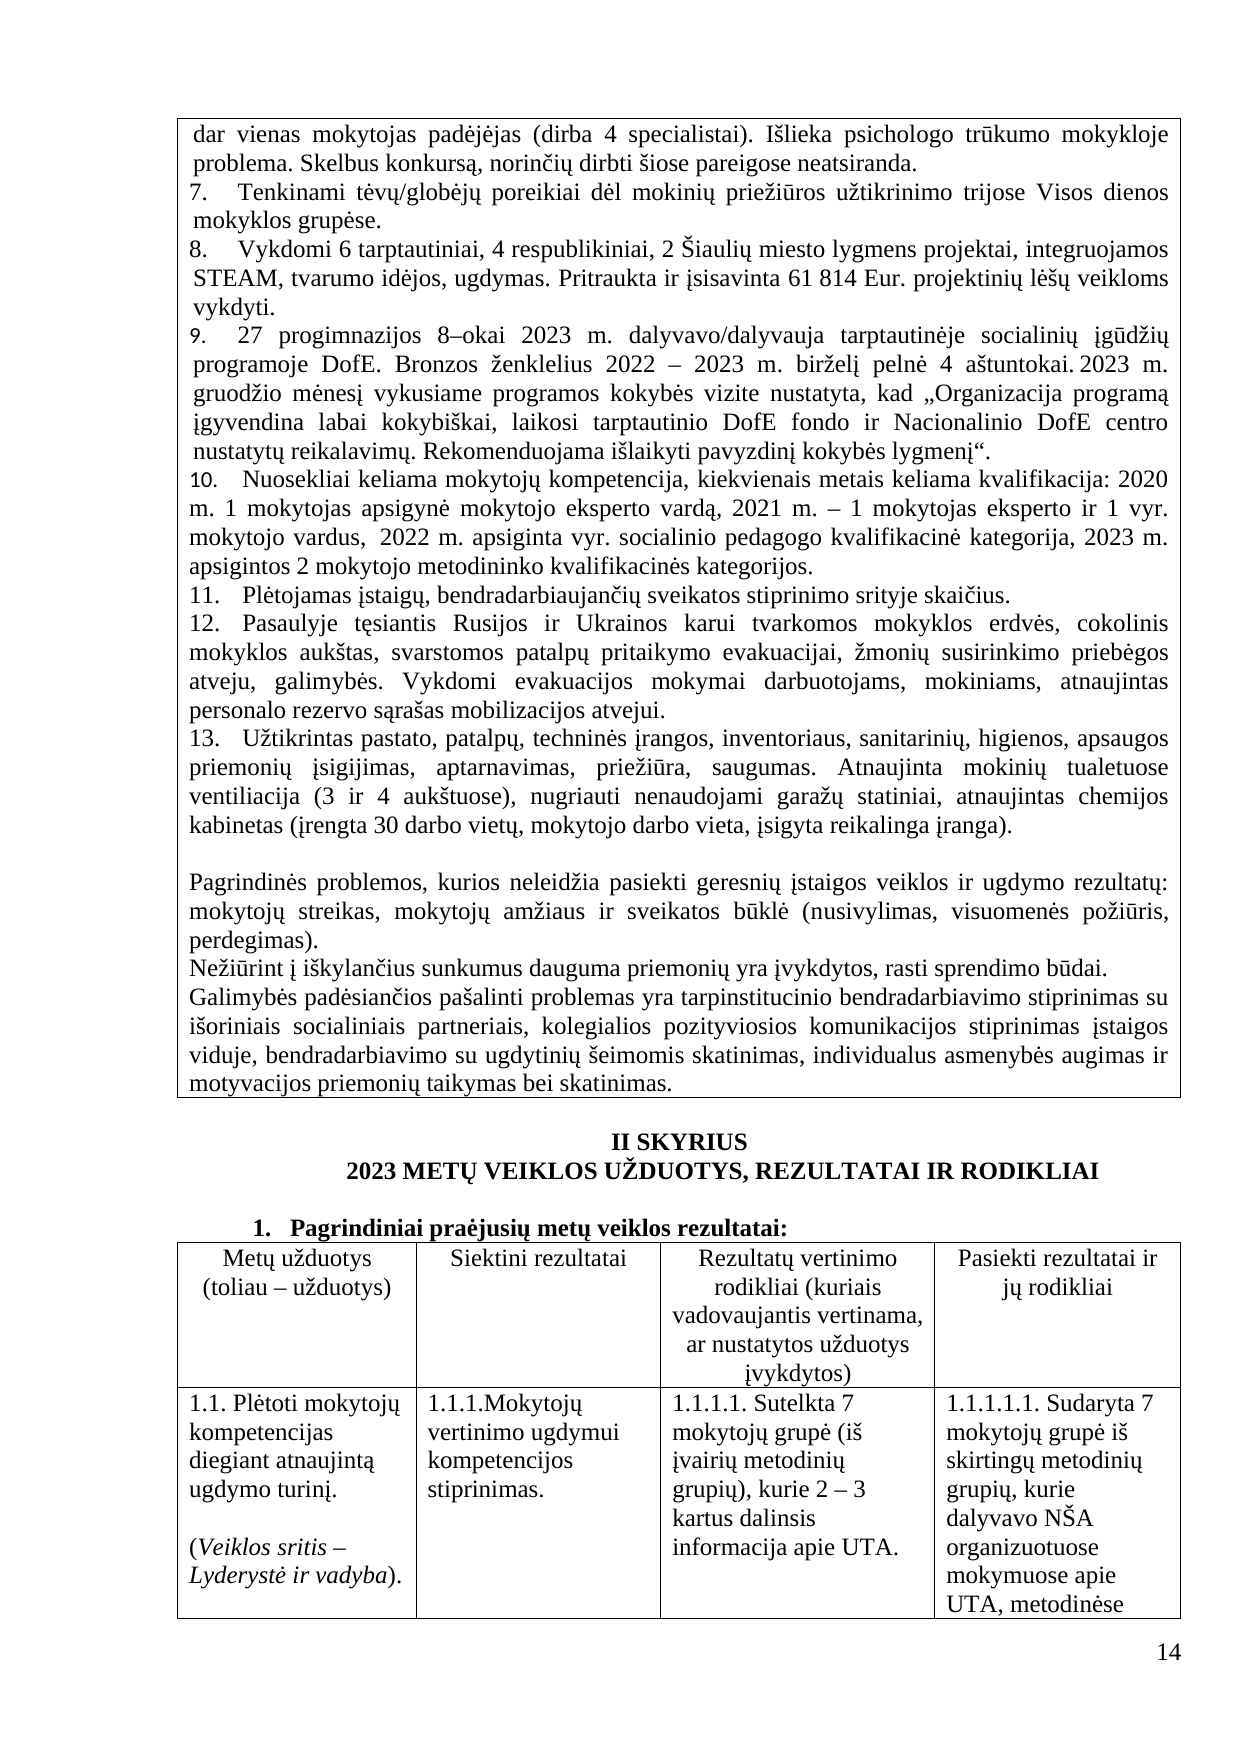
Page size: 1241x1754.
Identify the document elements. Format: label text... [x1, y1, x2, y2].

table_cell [661, 1388, 934, 1618]
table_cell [178, 119, 1180, 1097]
table_header Pasiekti rezultatai ir jų rodikliai [935, 1243, 1180, 1387]
list Pagrindiniai praėjusių metų veiklos rezultatai: [252, 1213, 1181, 1242]
table_header Rezultatų vertinimo rodikliai (kuriais vadovaujantis vertinama, ar nustatytos užduotys įvykdytos) [661, 1243, 934, 1387]
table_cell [417, 1388, 660, 1618]
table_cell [178, 1388, 416, 1618]
list 2023 METŲ VEIKLOS UŽDUOTYS, REZULTATAI IR RODIKLIAI [265, 1156, 1181, 1184]
table_header Metų užduotys (toliau – užduotys) [178, 1243, 416, 1387]
text II SKYRIUS [177, 1127, 1181, 1156]
table_header Siektini rezultatai [417, 1243, 660, 1387]
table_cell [935, 1388, 1180, 1618]
